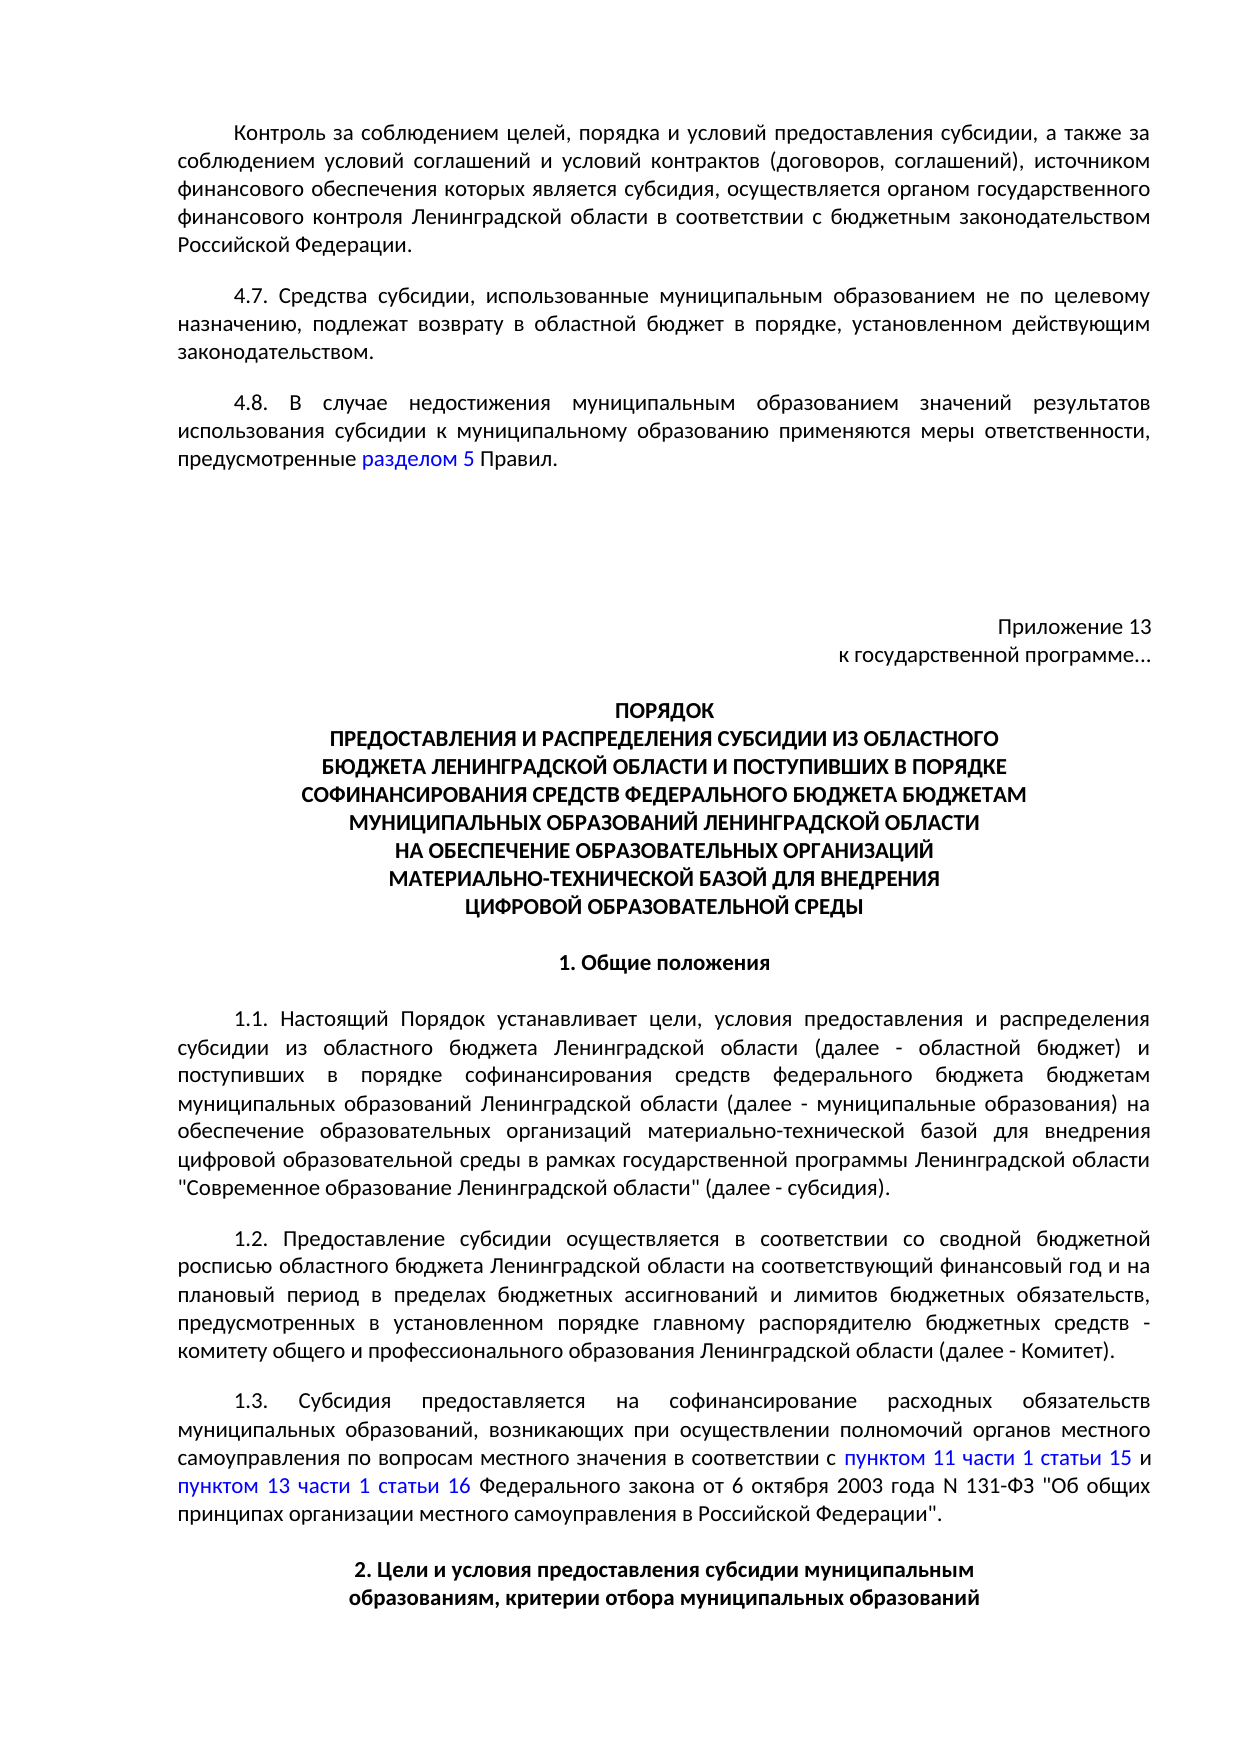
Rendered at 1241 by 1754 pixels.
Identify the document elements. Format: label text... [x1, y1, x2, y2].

title ПРЕДОСТАВЛЕНИЯ И РАСПРЕДЕЛЕНИЯ СУБСИДИИ ИЗ ОБЛАСТНОГО [177, 724, 1152, 752]
title МУНИЦИПАЛЬНЫХ ОБРАЗОВАНИЙ ЛЕНИНГРАДСКОЙ ОБЛАСТИ [177, 808, 1152, 836]
title ПОРЯДОК [177, 696, 1152, 724]
title НА ОБЕСПЕЧЕНИЕ ОБРАЗОВАТЕЛЬНЫХ ОРГАНИЗАЦИЙ [177, 836, 1152, 864]
title БЮДЖЕТА ЛЕНИНГРАДСКОЙ ОБЛАСТИ И ПОСТУПИВШИХ В ПОРЯДКЕ [177, 752, 1152, 780]
title МАТЕРИАЛЬНО-ТЕХНИЧЕСКОЙ БАЗОЙ ДЛЯ ВНЕДРЕНИЯ [177, 864, 1152, 892]
title образованиям, критерии отбора муниципальных образований [177, 1583, 1152, 1611]
title 1. Общие положения [177, 948, 1152, 977]
text 1.1. Настоящий Порядок устанавливает цели, условия предоставления и распределения субсидии из областного бюджета Ленинградской области (далее - областной бюджет) и поступивших в порядке софинансирования средств федерального бюджета бюджетам муниципальных образований Ленинградской области (далее - муниципальные образования) на обеспечение образовательных организаций материально-технической базой для внедрения цифровой образовательной среды в рамках государственной программы Ленинградской области "Современное образование Ленинградской области" (далее - субсидия). [177, 1004, 1152, 1201]
text к государственной программе... [177, 640, 1152, 668]
text 4.7. Средства субсидии, использованные муниципальным образованием не по целевому назначению, подлежат возврату в областной бюджет в порядке, установленном действующим законодательством. [177, 281, 1152, 365]
title СОФИНАНСИРОВАНИЯ СРЕДСТВ ФЕДЕРАЛЬНОГО БЮДЖЕТА БЮДЖЕТАМ [177, 780, 1152, 808]
text 1.2. Предоставление субсидии осуществляется в соответствии со сводной бюджетной росписью областного бюджета Ленинградской области на соответствующий финансовый год и на плановый период в пределах бюджетных ассигнований и лимитов бюджетных обязательств, предусмотренных в установленном порядке главному распорядителю бюджетных средств - комитету общего и профессионального образования Ленинградской области (далее - Комитет). [177, 1224, 1152, 1364]
title 2. Цели и условия предоставления субсидии муниципальным [177, 1555, 1152, 1583]
text Приложение 13 [177, 612, 1152, 640]
text 4.8. В случае недостижения муниципальным образованием значений результатов использования субсидии к муниципальному образованию применяются меры ответственности, предусмотренные разделом 5 Правил. [177, 388, 1152, 472]
text Контроль за соблюдением целей, порядка и условий предоставления субсидии, а также за соблюдением условий соглашений и условий контрактов (договоров, соглашений), источником финансового обеспечения которых является субсидия, осуществляется органом государственного финансового контроля Ленинградской области в соответствии с бюджетным законодательством Российской Федерации. [177, 118, 1152, 258]
text 1.3. Субсидия предоставляется на софинансирование расходных обязательств муниципальных образований, возникающих при осуществлении полномочий органов местного самоуправления по вопросам местного значения в соответствии с пунктом 11 части 1 статьи 15 и пунктом 13 части 1 статьи 16 Федерального закона от 6 октября 2003 года N 131-ФЗ "Об общих принципах организации местного самоуправления в Российской Федерации". [177, 1387, 1152, 1527]
title ЦИФРОВОЙ ОБРАЗОВАТЕЛЬНОЙ СРЕДЫ [177, 892, 1152, 921]
